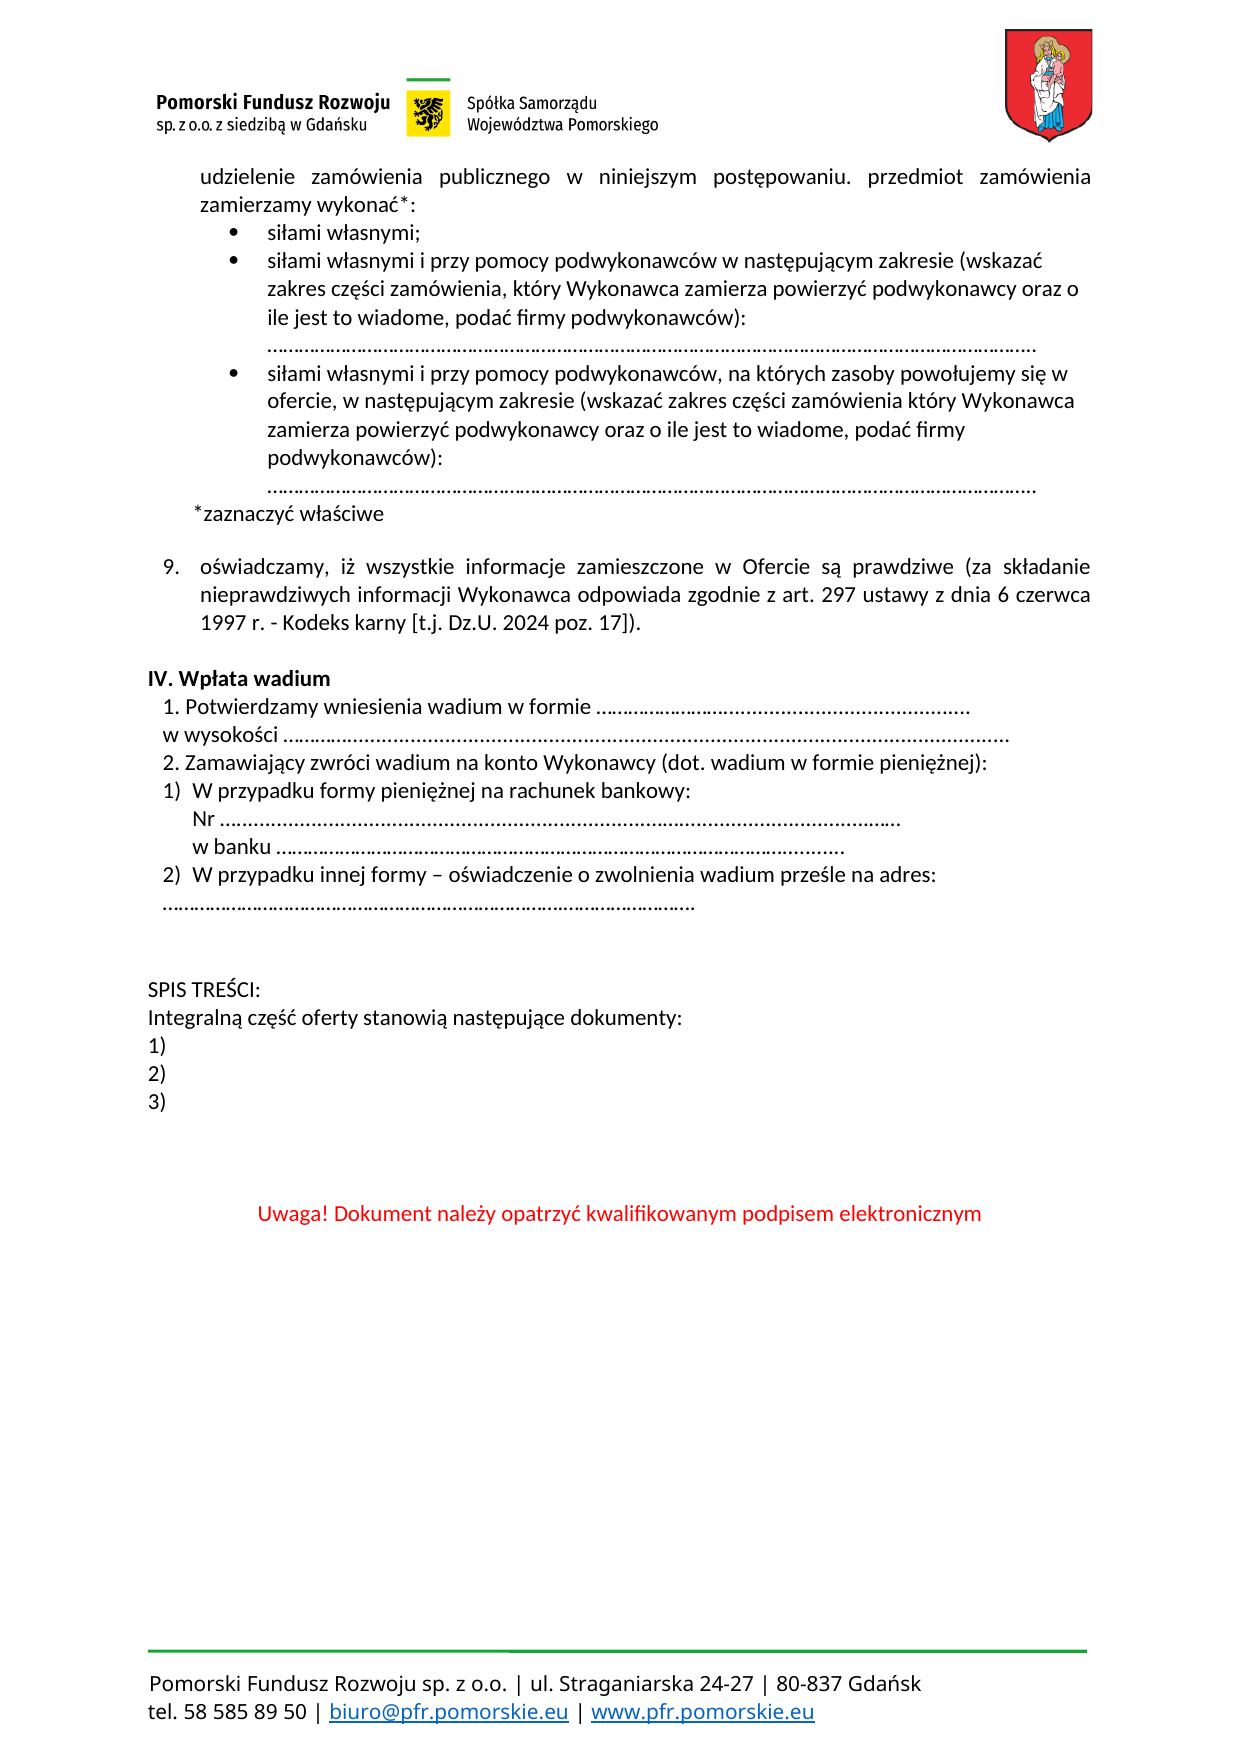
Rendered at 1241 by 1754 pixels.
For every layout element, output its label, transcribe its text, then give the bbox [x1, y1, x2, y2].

list siłami własnymi i przy pomocy podwykonawców, na których zasoby powołujemy się w ofercie, w następującym zakresie (wskazać zakres części zamówienia który Wykonawca zamierza powierzyć podwykonawcy oraz o ile jest to wiadome, podać firmy podwykonawców): ……………………………………………………………………………………………………………………………….. [229, 359, 1092, 499]
text w wysokości …………................................................................................................................... [162, 720, 1092, 748]
list siłami własnymi i przy pomocy podwykonawców w następującym zakresie (wskazać zakres części zamówienia, który Wykonawca zamierza powierzyć podwykonawcy oraz o ile jest to wiadome, podać firmy podwykonawców): [229, 247, 1092, 331]
text IV. Wpłata wadium [148, 664, 1092, 692]
text 3) [148, 1087, 1092, 1115]
text Nr …..........................................................................….................................…… [192, 804, 1092, 832]
list ……………………………………………………………………………………………………………………………….. [267, 331, 1092, 359]
text ………………………………………………………………….……………………. [162, 888, 1092, 916]
picture [1005, 29, 1093, 143]
text Integralną część oferty stanowią następujące dokumenty: [148, 1003, 1092, 1031]
list W przypadku innej formy – oświadczenie o zwolnienia wadium prześle na adres: [162, 860, 1092, 888]
text 1. Potwierdzamy wniesienia wadium w formie ……………………........................................... [162, 692, 1092, 720]
text 2) [148, 1059, 1092, 1087]
text 1) [148, 1031, 1092, 1059]
text Uwaga! Dokument należy opatrzyć kwalifikowanym podpisem elektronicznym [148, 1199, 1092, 1227]
text *zaznaczyć właściwe [192, 499, 1092, 527]
list W przypadku formy pieniężnej na rachunek bankowy: [162, 776, 1092, 804]
text SPIS TREŚCI: [148, 975, 1092, 1003]
list oświadczamy, iż wszystkie informacje zamieszczone w Ofercie są prawdziwe (za składanie nieprawdziwych informacji Wykonawca odpowiada zgodnie z art. 297 ustawy z dnia 6 czerwca 1997 r. - Kodeks karny [t.j. Dz.U. 2024 poz. 17]). [162, 552, 1092, 636]
text w banku ……………………………………………………………………………………........... [192, 832, 1092, 860]
picture [147, 69, 664, 143]
list siłami własnymi; [229, 218, 1092, 247]
text 2. Zamawiający zwróci wadium na konto Wykonawcy (dot. wadium w formie pieniężnej): [162, 748, 1092, 776]
